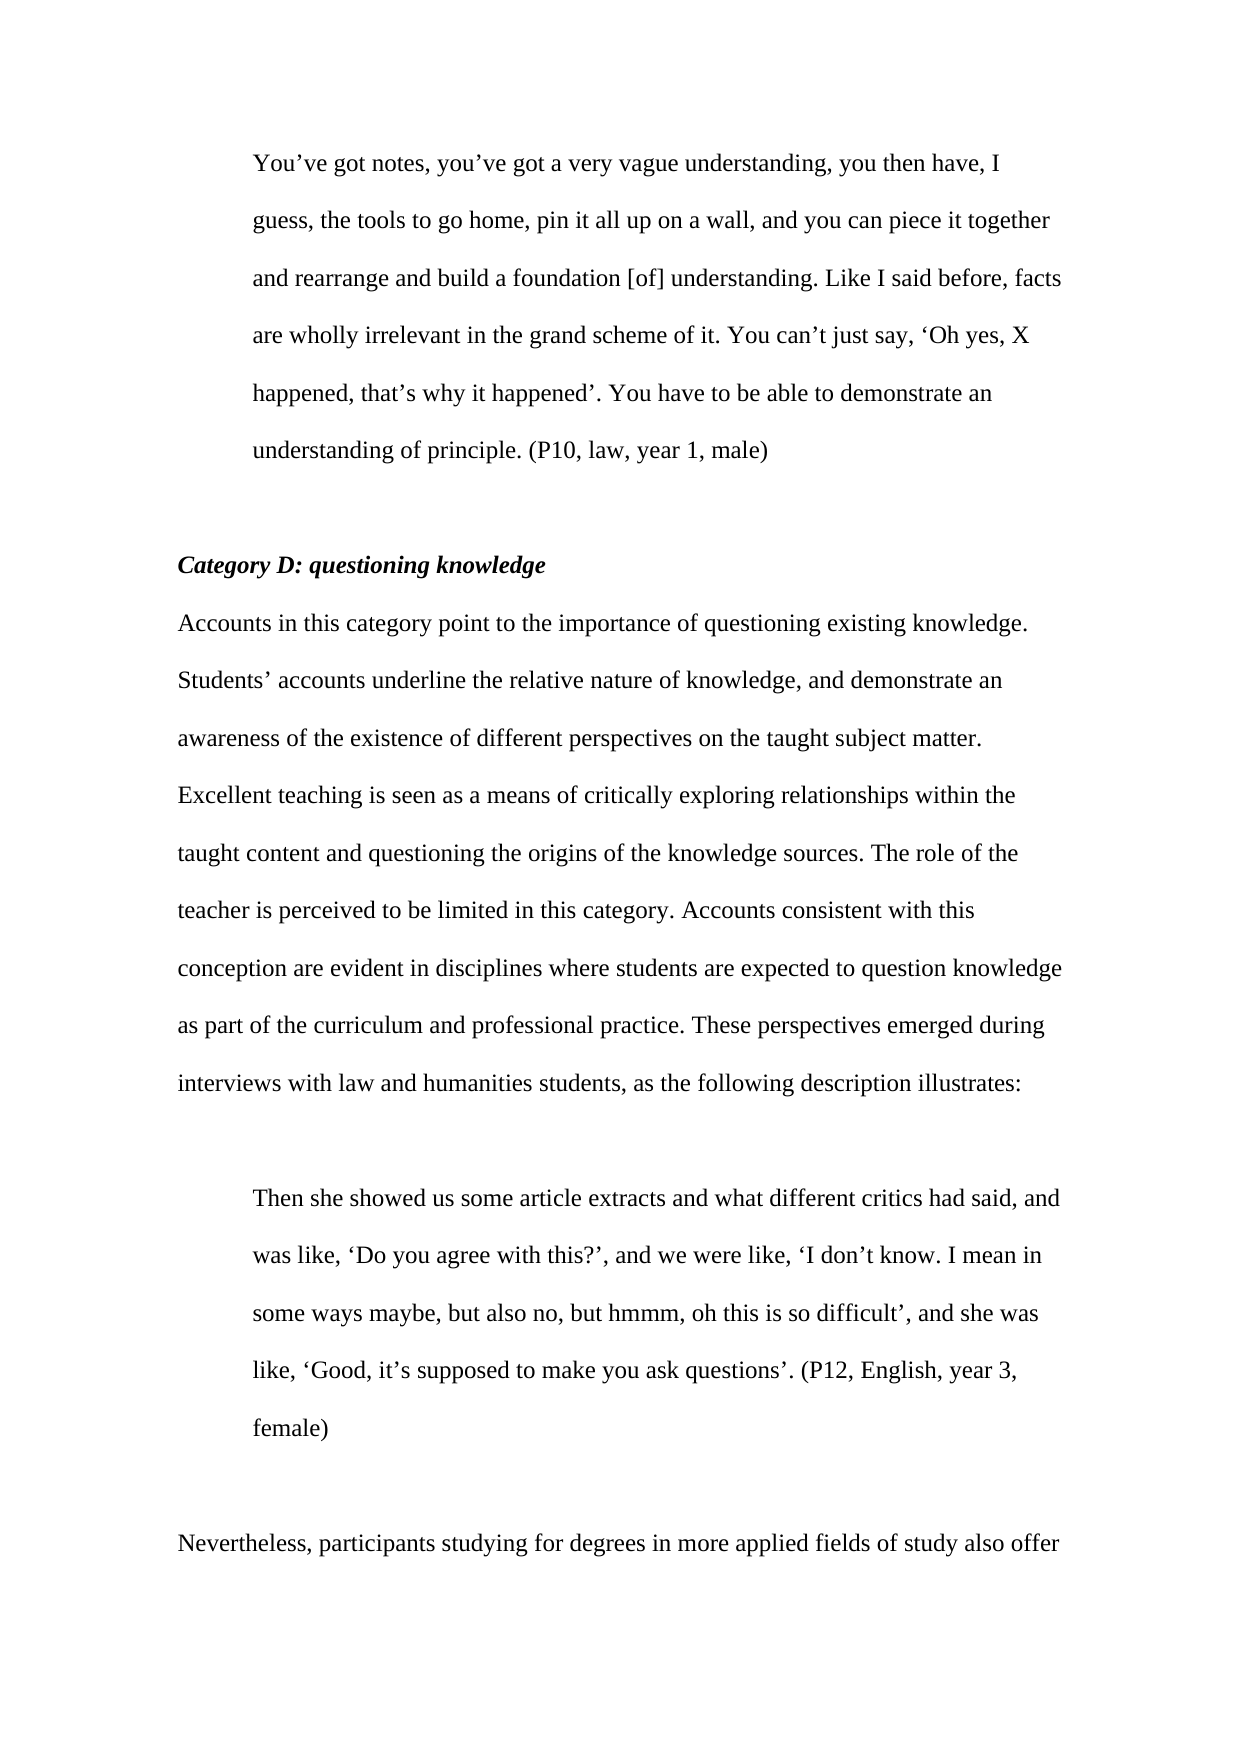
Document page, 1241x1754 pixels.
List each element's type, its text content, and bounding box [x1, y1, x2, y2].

text Accounts in this category point to the importance of questioning existing knowledge. Students’ accounts underline the relative nature of knowledge, and demonstrate an awareness of the existence of different perspectives on the taught subject matter. Excellent teaching is seen as a means of critically exploring relationships within the taught content and questioning the origins of the knowledge sources. The role of the teacher is perceived to be limited in this category. Accounts consistent with this conception are evident in disciplines where students are expected to question knowledge as part of the curriculum and professional practice. These perspectives emerged during interviews with law and humanities students, as the following description illustrates: [177, 608, 1063, 1096]
text You’ve got notes, you’ve got a very vague understanding, you then have, I guess, the tools to go home, pin it all up on a wall, and you can piece it together and rearrange and build a foundation [of] understanding. Like I said before, facts are wholly irrelevant in the grand scheme of it. You can’t just say, ‘Oh yes, X happened, that’s why it happened’. You have to be able to demonstrate an understanding of principle. (P10, law, year 1, male) [252, 148, 1063, 464]
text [177, 1528, 1063, 1556]
text Category D: questioning knowledge [177, 550, 1063, 579]
text Then she showed us some article extracts and what different critics had said, and was like, ‘Do you agree with this?’, and we were like, ‘I don’t know. I mean in some ways maybe, but also no, but hmmm, oh this is so difficult’, and she was like, ‘Good, it’s supposed to make you ask questions’. (P12, English, year 3, female) [252, 1183, 1063, 1441]
